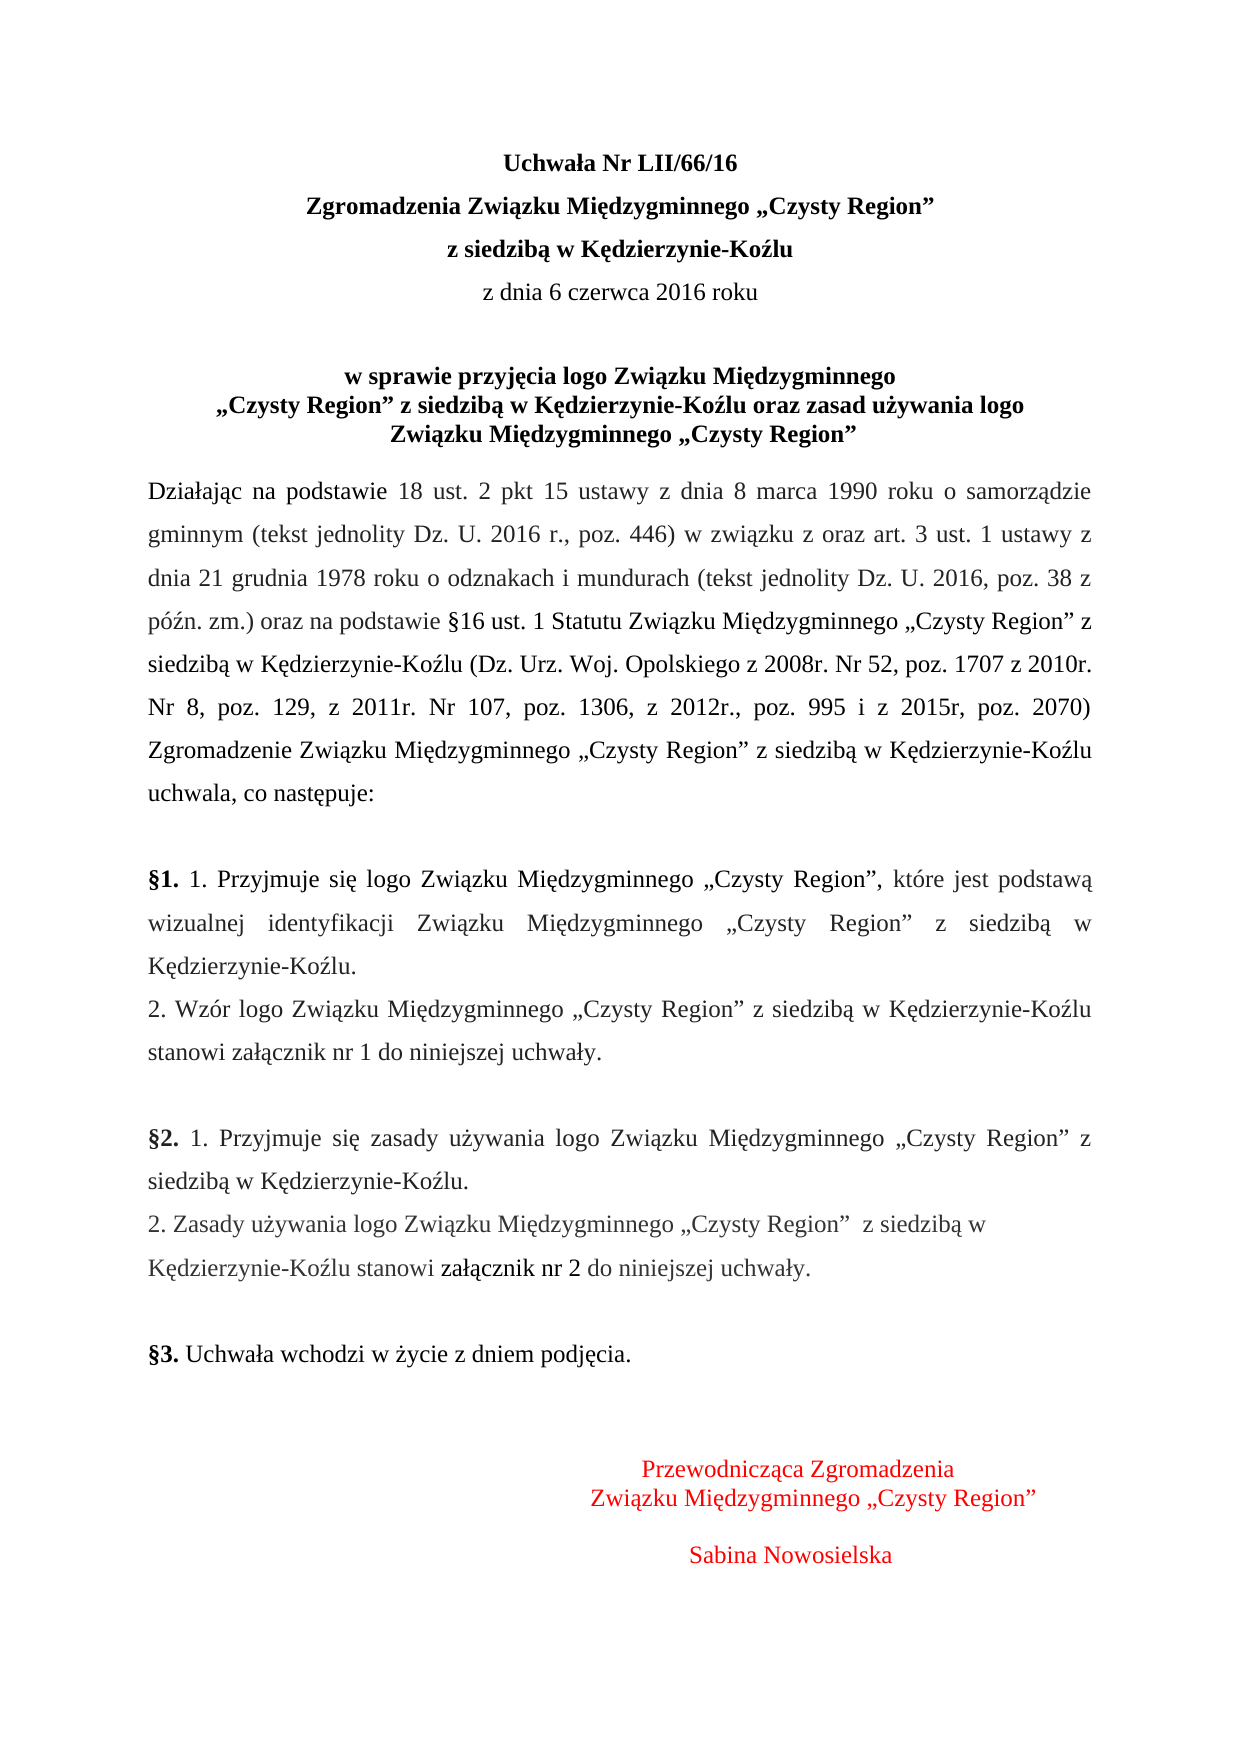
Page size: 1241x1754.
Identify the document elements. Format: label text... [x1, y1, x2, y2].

text Uchwała Nr LII/66/16 [148, 148, 1093, 176]
text „Czysty Region” z siedzibą w Kędzierzynie-Koźlu oraz zasad używania logo [148, 390, 1093, 419]
text Działając na podstawie 18 ust. 2 pkt 15 ustawy z dnia 8 marca 1990 roku o samorządzie gminnym (tekst jednolity Dz. U. 2016 r., poz. 446) w związku z oraz art. 3 ust. 1 ustawy z dnia 21 grudnia 1978 roku o odznakach i mundurach (tekst jednolity Dz. U. 2016, poz. 38 z późn. zm.) oraz na podstawie §16 ust. 1 Statutu Związku Międzygminnego „Czysty Region” z siedzibą w Kędzierzynie-Koźlu (Dz. Urz. Woj. Opolskiego z 2008r. Nr 52, poz. 1707 z 2010r. Nr 8, poz. 129, z 2011r. Nr 107, poz. 1306, z 2012r., poz. 995 i z 2015r, poz. 2070) Zgromadzenie Związku Międzygminnego „Czysty Region” z siedzibą w Kędzierzynie-Koźlu uchwala, co następuje: [148, 476, 1093, 807]
text Sabina Nowosielska [148, 1540, 1093, 1569]
text §3. Uchwała wchodzi w życie z dniem podjęcia. [148, 1339, 1093, 1368]
text Zgromadzenia Związku Międzygminnego „Czysty Region” [148, 191, 1093, 219]
text w sprawie przyjęcia logo Związku Międzygminnego [148, 361, 1093, 390]
text Przewodnicząca Zgromadzenia [148, 1454, 1093, 1483]
text 2. Zasady używania logo Związku Międzygminnego „Czysty Region” z siedzibą w Kędzierzynie-Koźlu stanowi załącznik nr 2 do niniejszej uchwały. [148, 1209, 1093, 1281]
text §2. 1. Przyjmuje się zasady używania logo Związku Międzygminnego „Czysty Region” z siedzibą w Kędzierzynie-Koźlu. [148, 1123, 1093, 1195]
text Związku Międzygminnego „Czysty Region” [148, 1483, 1093, 1511]
text z dnia 6 czerwca 2016 roku [148, 277, 1093, 306]
text z siedzibą w Kędzierzynie-Koźlu [148, 234, 1093, 263]
text 2. Wzór logo Związku Międzygminnego „Czysty Region” z siedzibą w Kędzierzynie-Koźlu stanowi załącznik nr 1 do niniejszej uchwały. [148, 994, 1093, 1066]
text Związku Międzygminnego „Czysty Region” [148, 419, 1093, 448]
text §1. 1. Przyjmuje się logo Związku Międzygminnego „Czysty Region”, które jest podstawą wizualnej identyfikacji Związku Międzygminnego „Czysty Region” z siedzibą w Kędzierzynie-Koźlu. [148, 864, 1093, 979]
